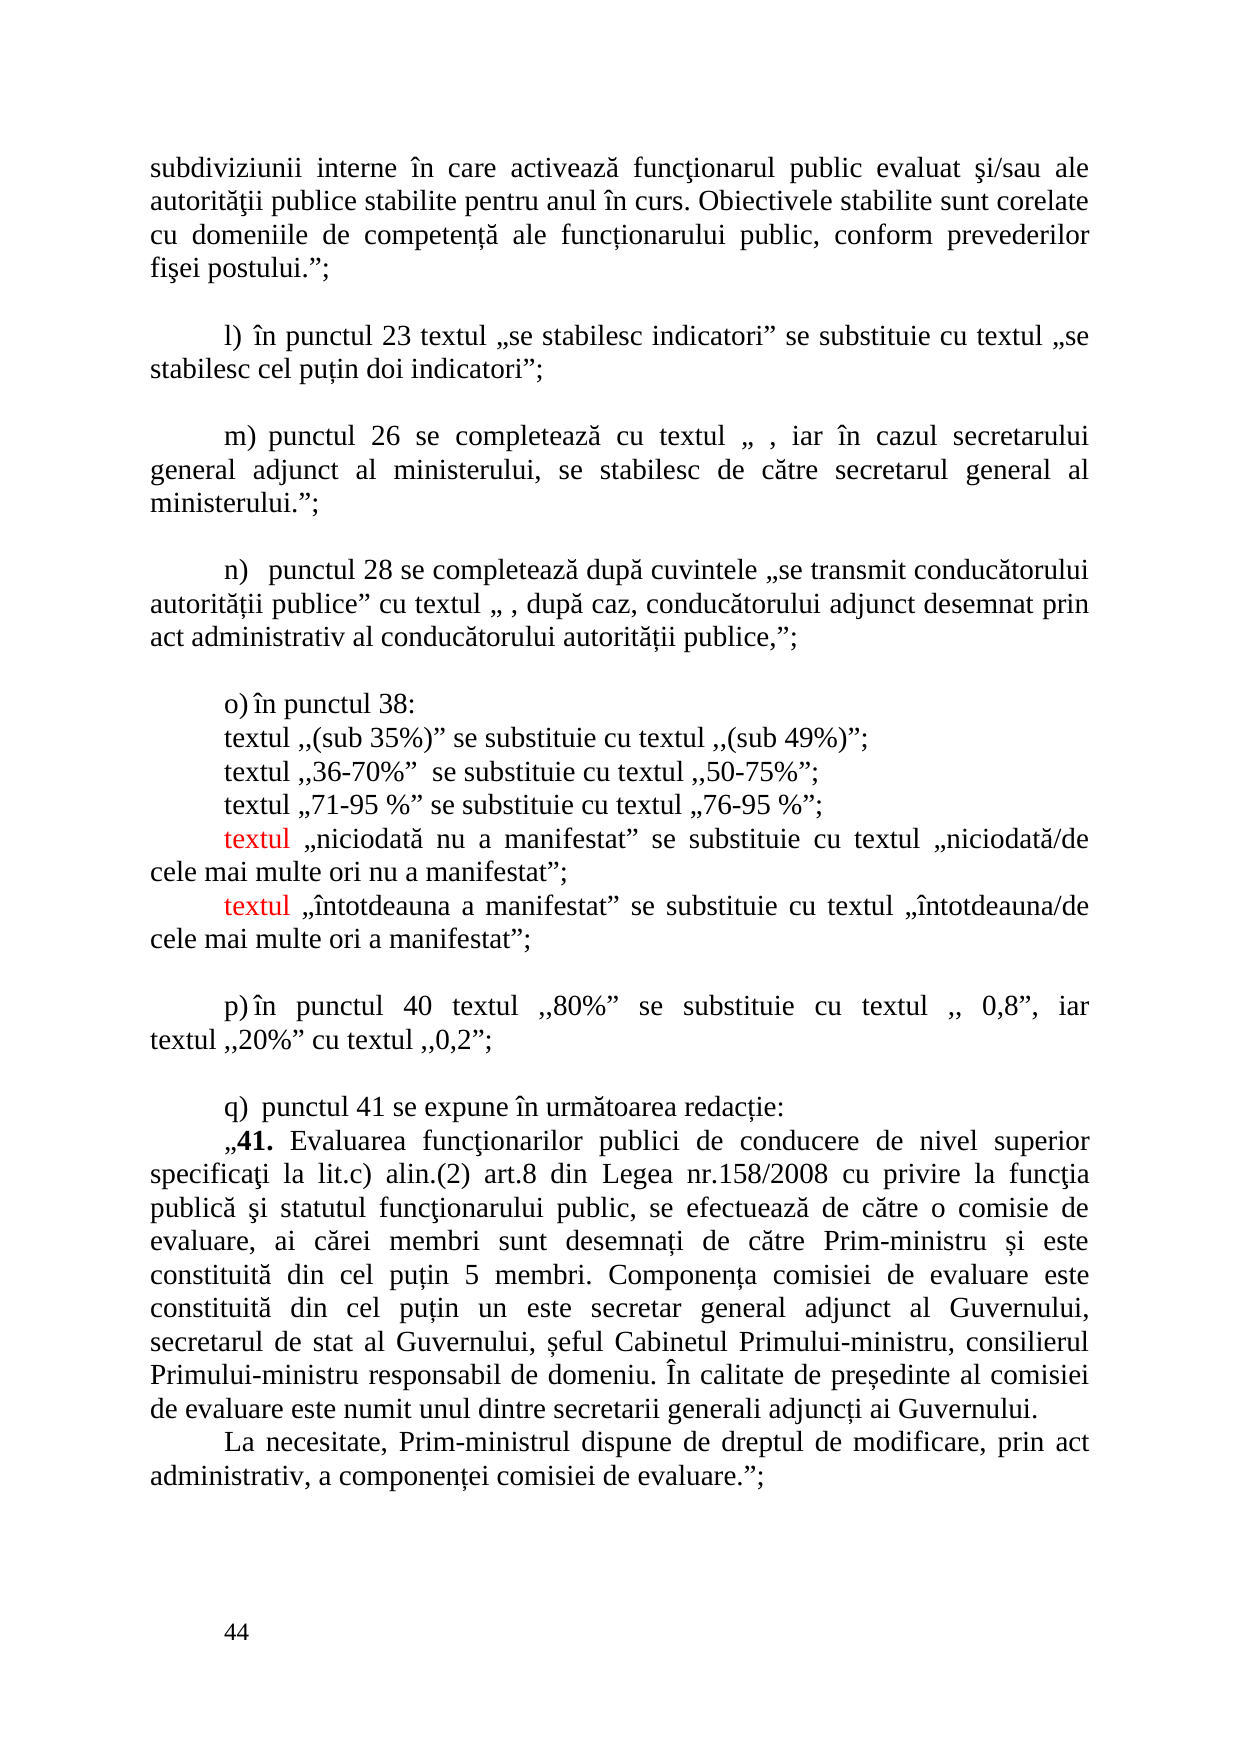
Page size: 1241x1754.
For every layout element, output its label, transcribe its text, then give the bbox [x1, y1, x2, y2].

text textul „niciodată nu a manifestat” se substituie cu textul „niciodată/de cele mai multe ori nu a manifestat”; [150, 821, 1090, 888]
list în punctul 23 textul „se stabilesc indicatori” se substituie cu textul „se stabilesc cel puțin doi indicatori”; [150, 318, 1090, 385]
list punctul 28 se completează după cuvintele „se transmit conducătorului autorității publice” cu textul „ , după caz, conducătorului adjunct desemnat prin act administrativ al conducătorului autorității publice,”; [150, 552, 1090, 653]
list punctul 26 se completează cu textul „ , iar în cazul secretarului general adjunct al ministerului, se stabilesc de către secretarul general al ministerului.”; [150, 418, 1090, 519]
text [150, 150, 1090, 284]
text textul ,,36-70%” se substituie cu textul ,,50-75%”; [150, 754, 1090, 787]
text La necesitate, Prim-ministrul dispune de dreptul de modificare, prin act administrativ, a componenței comisiei de evaluare.”; [150, 1424, 1090, 1492]
list punctul 41 se expune în următoarea redacție: [224, 1089, 1090, 1123]
text „41. Evaluarea funcţionarilor publici de conducere de nivel superior specificaţi la lit.c) alin.(2) art.8 din Legea nr.158/2008 cu privire la funcţia publică şi statutul funcţionarului public, se efectuează de către o comisie de evaluare, ai cărei membri sunt desemnați de către Prim-ministru și este constituită din cel puțin 5 membri. Componența comisiei de evaluare este constituită din cel puțin un este secretar general adjunct al Guvernului, secretarul de stat al Guvernului, șeful Cabinetul Primului-ministru, consilierul Primului-ministru responsabil de domeniu. În calitate de președinte al comisiei de evaluare este numit unul dintre secretarii generali adjuncți ai Guvernului. [150, 1123, 1090, 1424]
text textul „71-95 %” se substituie cu textul „76-95 %”; [150, 787, 1090, 821]
list în punctul 38: [150, 687, 1090, 720]
text textul ,,(sub 35%)” se substituie cu textul ,,(sub 49%)”; [150, 720, 1090, 754]
text textul „întotdeauna a manifestat” se substituie cu textul „întotdeauna/de cele mai multe ori a manifestat”; [150, 888, 1090, 955]
list în punctul 40 textul ,,80%” se substituie cu textul ,, 0,8”, iar textul ,,20%” cu textul ,,0,2”; [150, 988, 1090, 1056]
